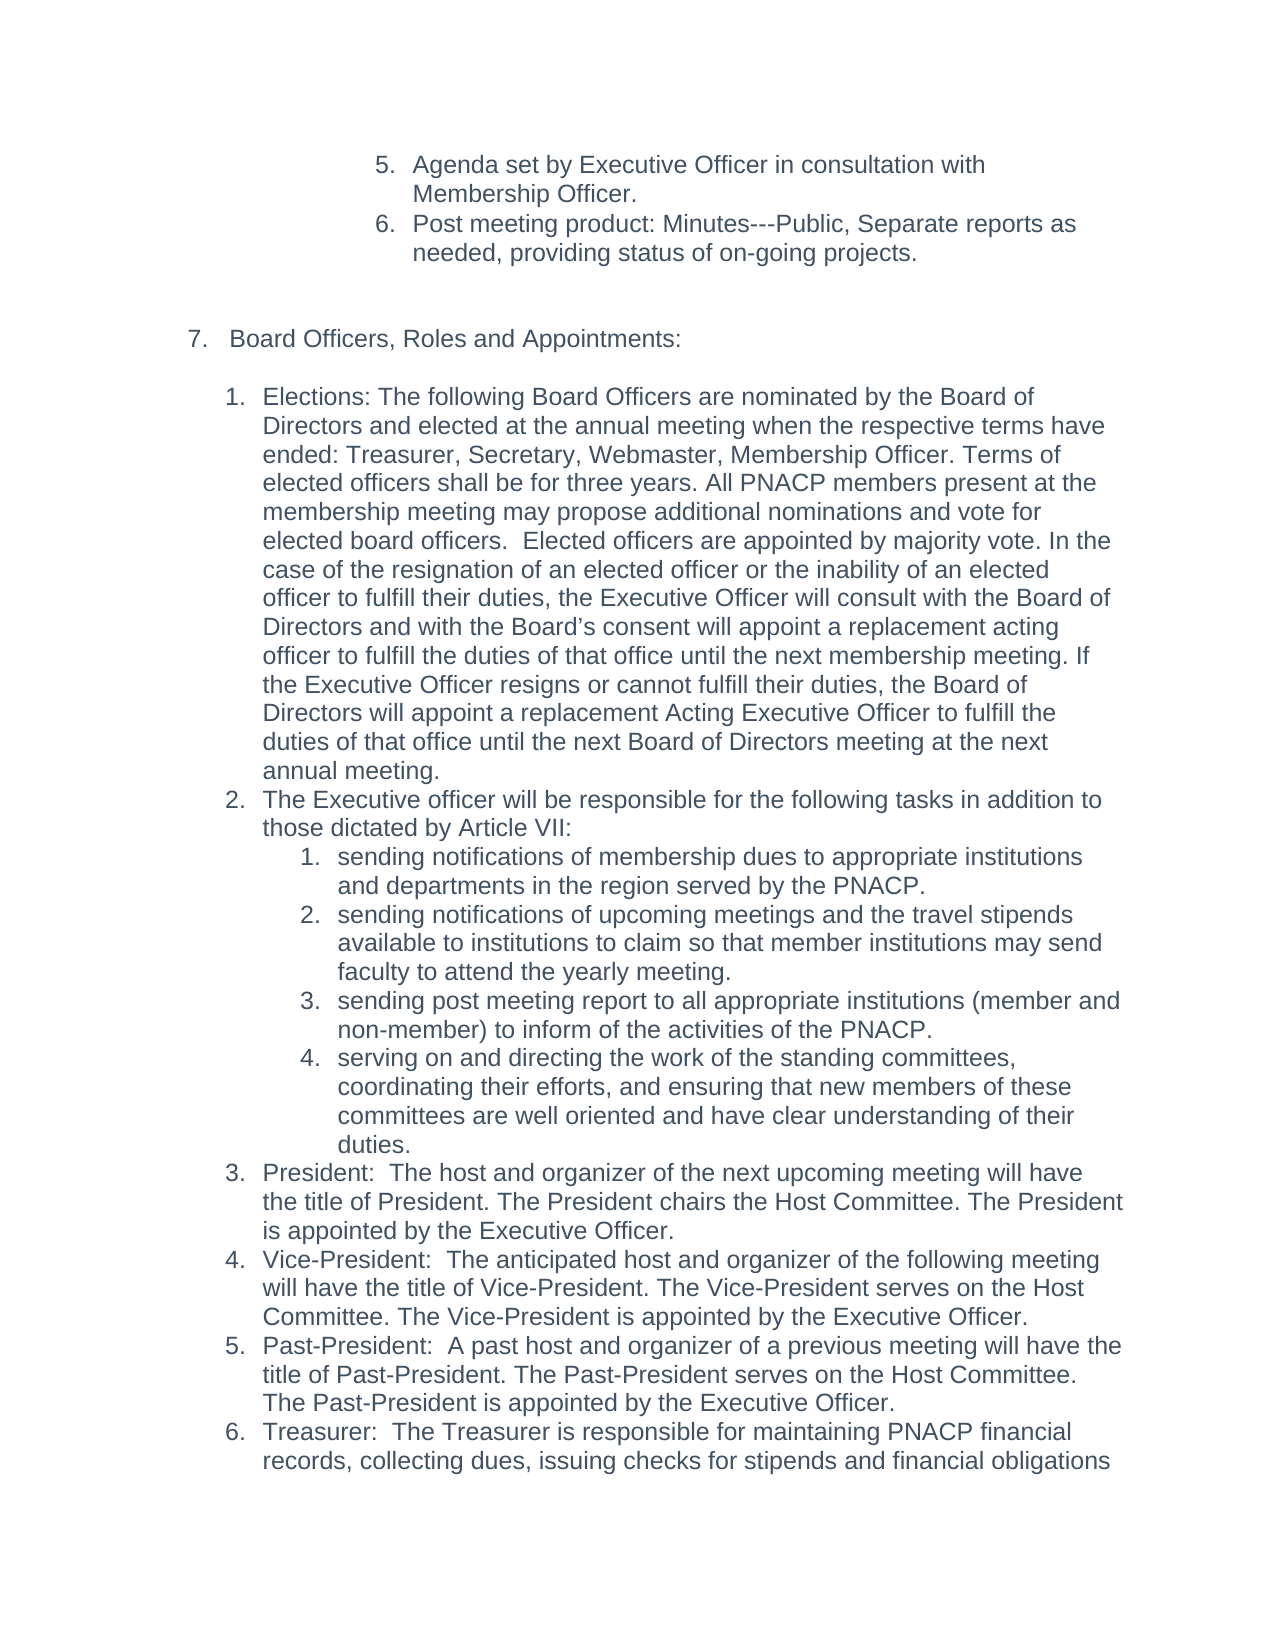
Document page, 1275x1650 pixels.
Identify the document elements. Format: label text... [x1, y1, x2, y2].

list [225, 1417, 1125, 1475]
list Agenda set by Executive Officer in consultation with Membership Officer. [375, 150, 1125, 207]
list Post meeting product: Minutes--‐Public, Separate reports as needed, providing status of on-going projects. [375, 207, 1125, 266]
list Past-President: A past host and organizer of a previous meeting will have the title of Past-President. The Past-President serves on the Host Committee. The Past-President is appointed by the Executive Officer. [225, 1331, 1125, 1417]
list Vice-President: The anticipated host and organizer of the following meeting will have the title of Vice-President. The Vice-President serves on the Host Committee. The Vice-President is appointed by the Executive Officer. [225, 1245, 1125, 1331]
list sending post meeting report to all appropriate institutions (member and non-member) to inform of the activities of the PNACP. [300, 986, 1125, 1043]
text 7. Board Officers, Roles and Appointments: [187, 296, 1125, 353]
list Elections: The following Board Officers are nominated by the Board of Directors and elected at the annual meeting when the respective terms have ended: Treasurer, Secretary, Webmaster, Membership Officer. Terms of elected officers shall be for three years. All PNACP members present at the membership meeting may propose additional nominations and vote for elected board officers. Elected officers are appointed by majority vote. In the case of the resignation of an elected officer or the inability of an elected officer to fulfill their duties, the Executive Officer will consult with the Board of Directors and with the Board’s consent will appoint a replacement acting officer to fulfill the duties of that office until the next membership meeting. If the Executive Officer resigns or cannot fulfill their duties, the Board of Directors will appoint a replacement Acting Executive Officer to fulfill the duties of that office until the next Board of Directors meeting at the next annual meeting. [225, 382, 1125, 785]
list sending notifications of upcoming meetings and the travel stipends available to institutions to claim so that member institutions may send faculty to attend the yearly meeting. [300, 900, 1125, 986]
list sending notifications of membership dues to appropriate institutions and departments in the region served by the PNACP. [300, 842, 1125, 900]
list serving on and directing the work of the standing committees, coordinating their efforts, and ensuring that new members of these committees are well oriented and have clear understanding of their duties. [300, 1043, 1125, 1158]
list President: The host and organizer of the next upcoming meeting will have the title of President. The President chairs the Host Committee. The President is appointed by the Executive Officer. [225, 1158, 1125, 1245]
list The Executive officer will be responsible for the following tasks in addition to those dictated by Article VII: [225, 785, 1125, 842]
